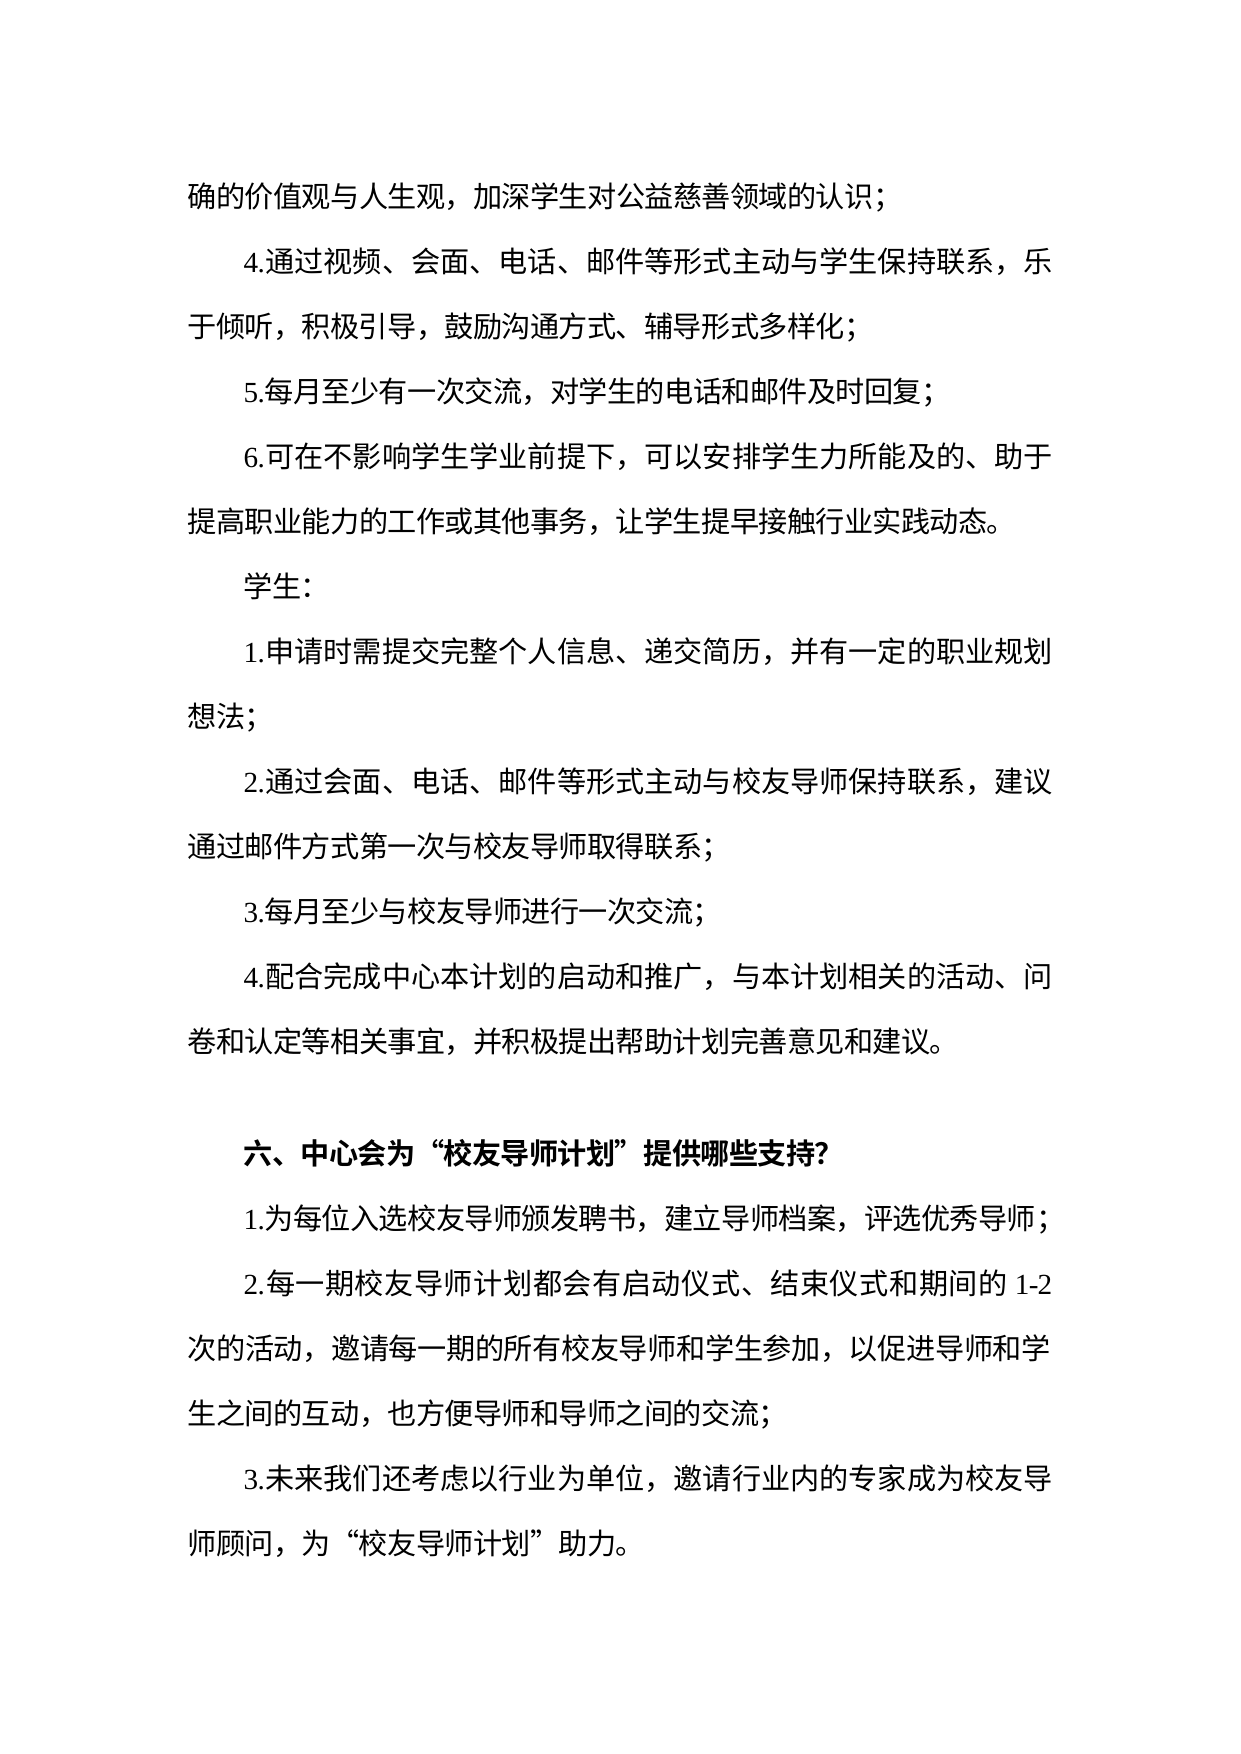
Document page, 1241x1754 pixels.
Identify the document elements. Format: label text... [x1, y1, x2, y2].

text 3.每月至少与校友导师进行一次交流； [187, 877, 1053, 942]
text 1.申请时需提交完整个人信息、递交简历，并有一定的职业规划想法； [187, 617, 1053, 747]
text 六、中心会为“校友导师计划”提供哪些支持？ [187, 1119, 1053, 1184]
text 5.每月至少有一次交流，对学生的电话和邮件及时回复； [187, 357, 1053, 422]
text 4.通过视频、会面、电话、邮件等形式主动与学生保持联系，乐于倾听，积极引导，鼓励沟通方式、辅导形式多样化； [187, 227, 1053, 357]
text 1.为每位入选校友导师颁发聘书，建立导师档案，评选优秀导师； [187, 1184, 1053, 1249]
text 2.每一期校友导师计划都会有启动仪式、结束仪式和期间的1-2次的活动，邀请每一期的所有校友导师和学生参加，以促进导师和学生之间的互动，也方便导师和导师之间的交流； [187, 1249, 1053, 1444]
text 6.可在不影响学生学业前提下，可以安排学生力所能及的、助于提高职业能力的工作或其他事务，让学生提早接触行业实践动态。 [187, 422, 1053, 552]
text 3.未来我们还考虑以行业为单位，邀请行业内的专家成为校友导师顾问，为“校友导师计划”助力。 [187, 1444, 1053, 1574]
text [187, 162, 1053, 227]
text 4.配合完成中心本计划的启动和推广，与本计划相关的活动、问卷和认定等相关事宜，并积极提出帮助计划完善意见和建议。 [187, 942, 1053, 1072]
text 学生： [187, 552, 1053, 617]
text 2.通过会面、电话、邮件等形式主动与校友导师保持联系，建议通过邮件方式第一次与校友导师取得联系； [187, 747, 1053, 877]
